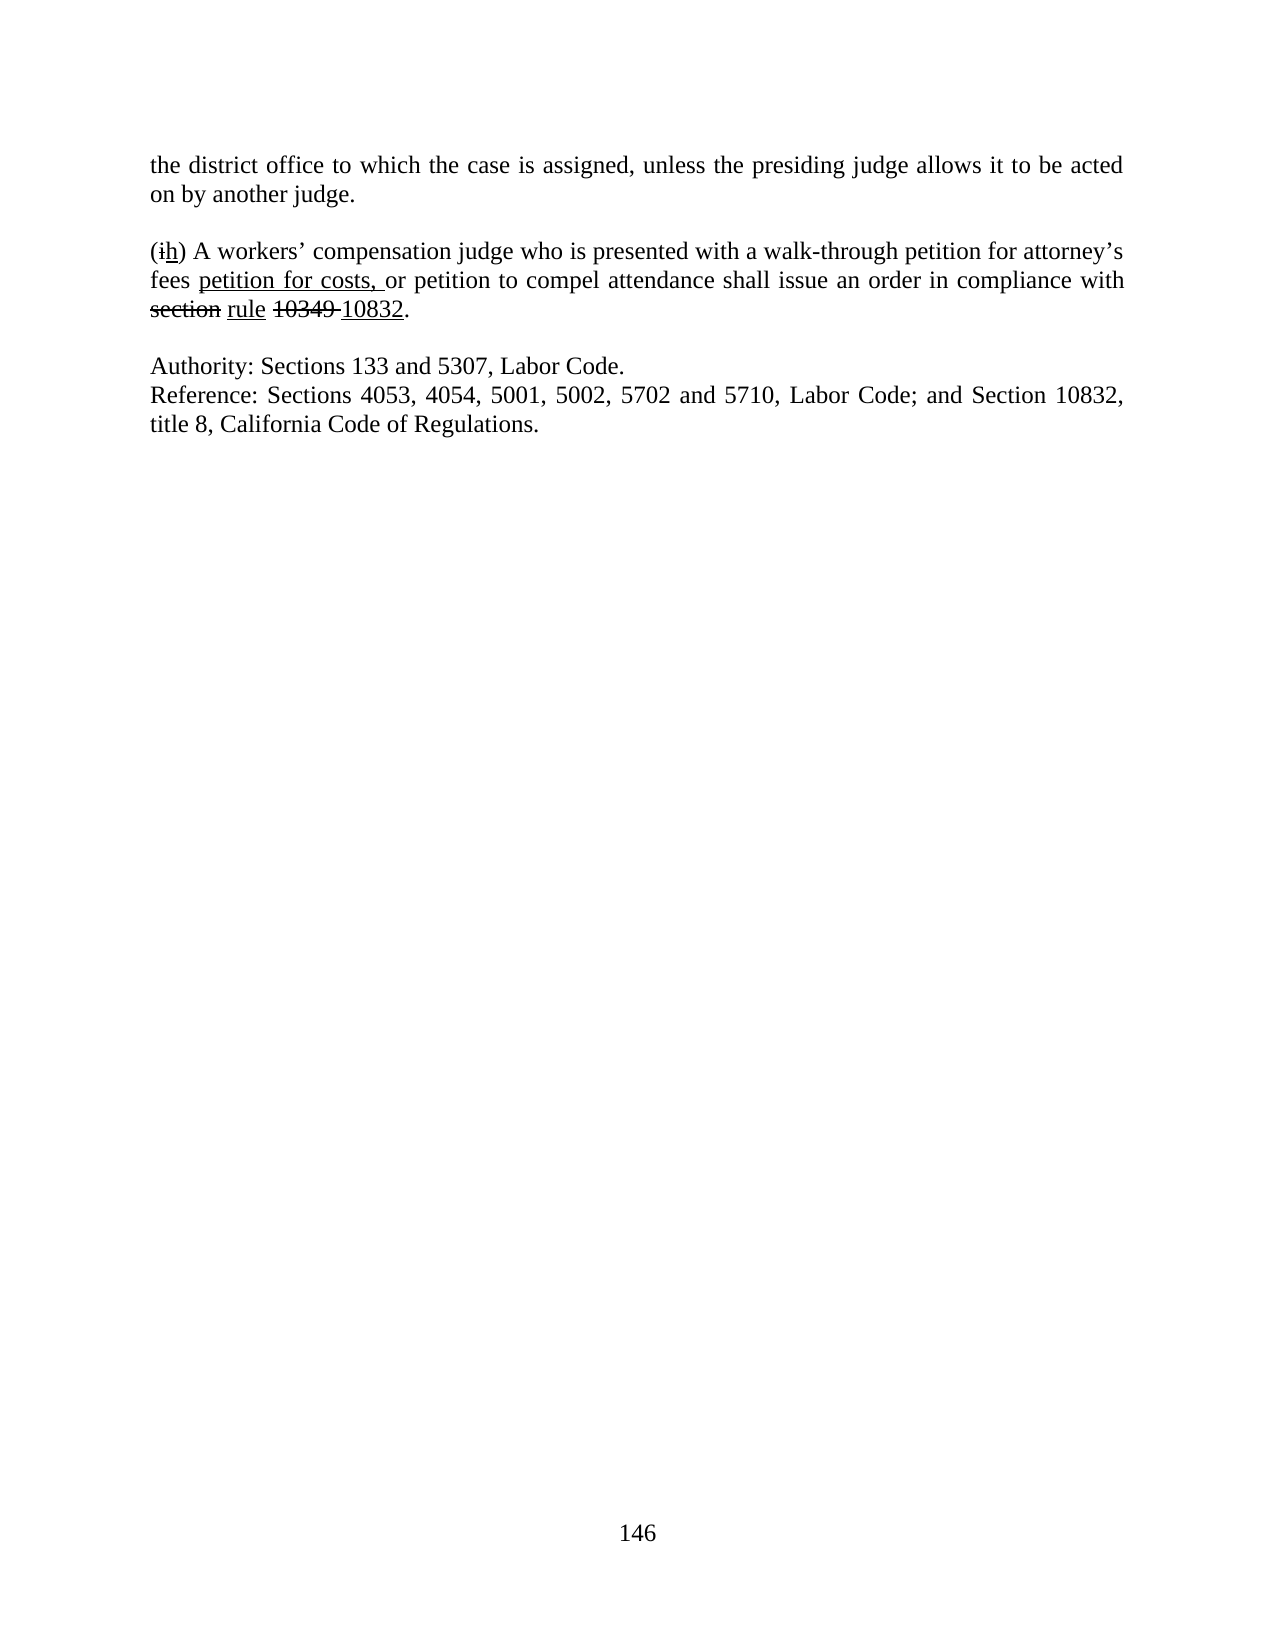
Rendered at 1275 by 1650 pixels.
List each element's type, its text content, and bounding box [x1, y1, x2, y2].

text (ih) A workers’ compensation judge who is presented with a walk-through petition for attorney’s fees petition for costs, or petition to compel attendance shall issue an order in compliance with section rule 10349 10832. [150, 236, 1125, 322]
text Reference: Sections 4053, 4054, 5001, 5002, 5702 and 5710, Labor Code; and Section 10832, title 8, California Code of Regulations. [150, 380, 1125, 437]
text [150, 150, 1125, 207]
text Authority: Sections 133 and 5307, Labor Code. [150, 351, 1125, 380]
